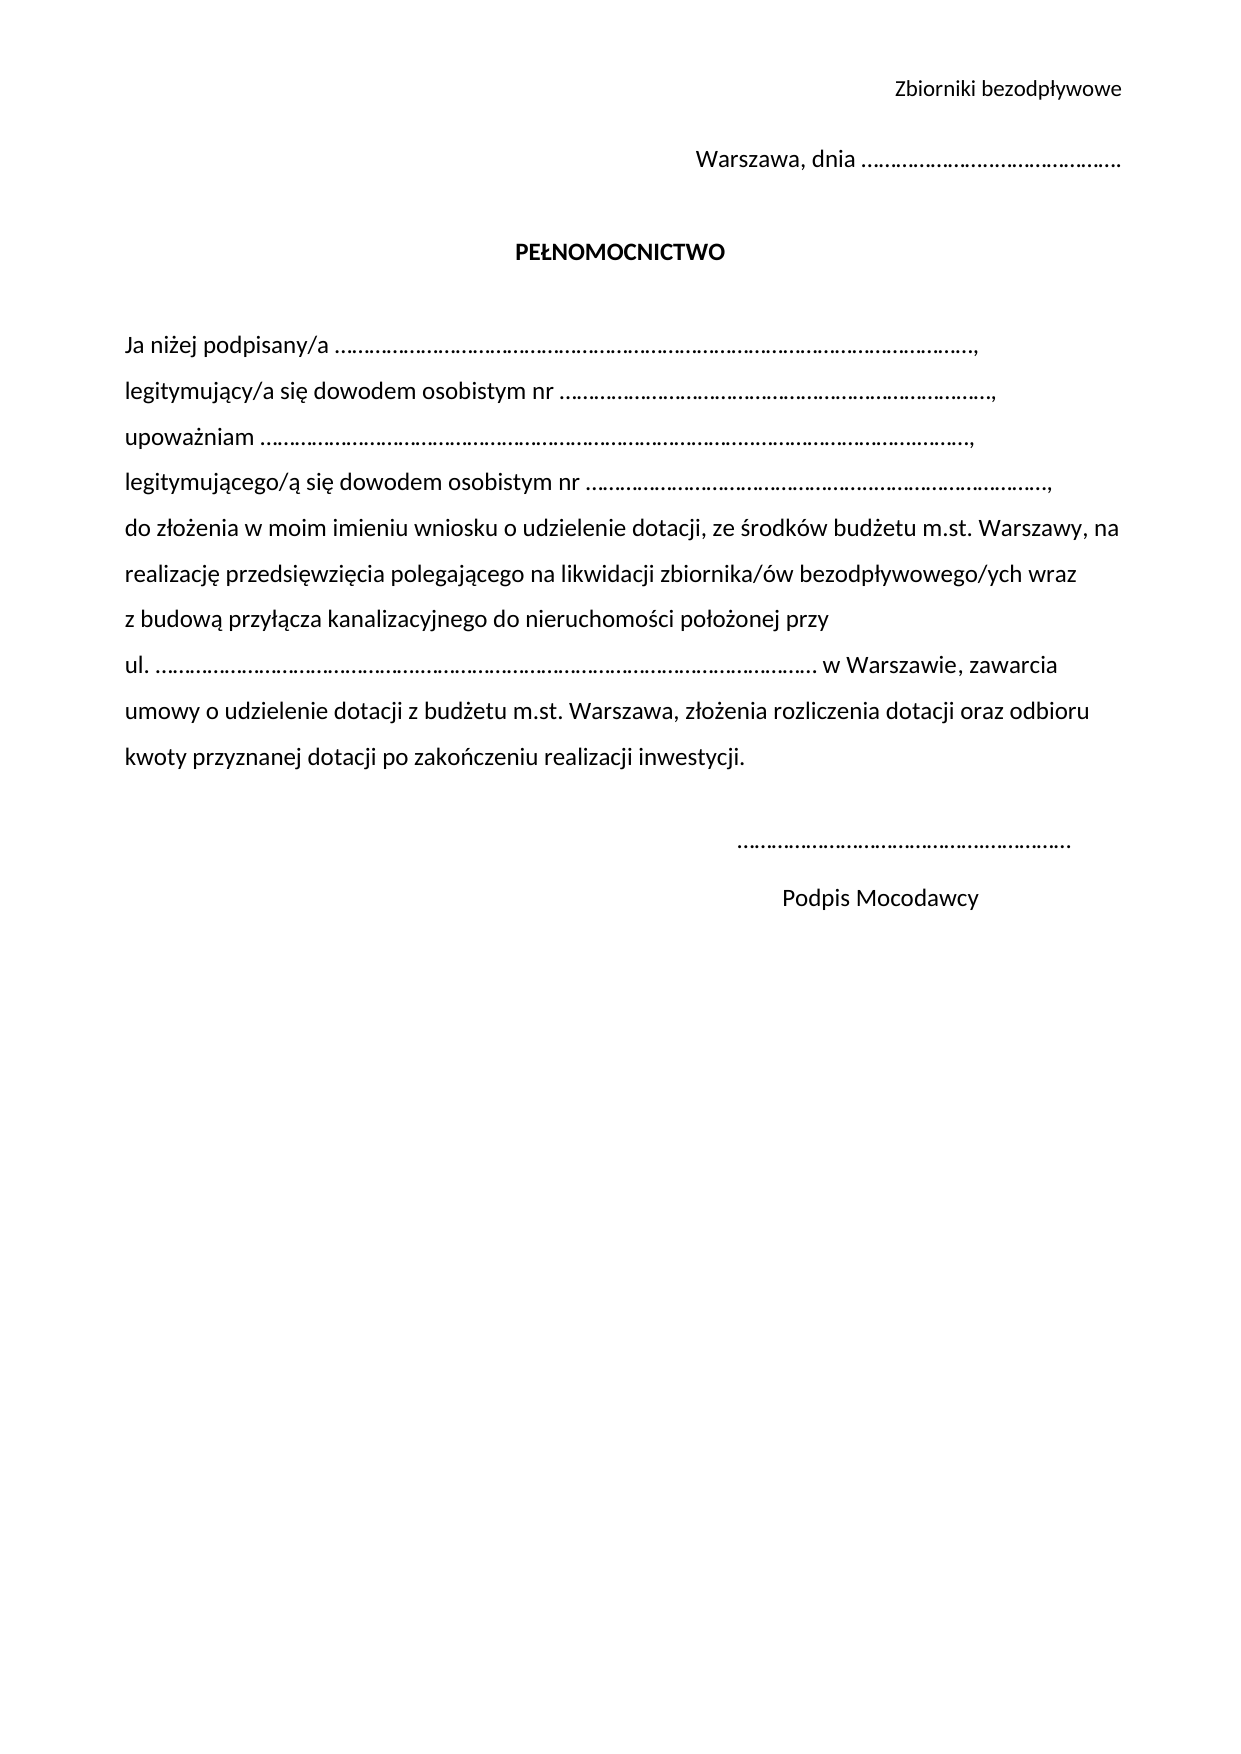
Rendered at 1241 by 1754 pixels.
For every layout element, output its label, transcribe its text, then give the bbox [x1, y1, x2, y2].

text …………………………………….…………… [737, 824, 1122, 854]
text Podpis Mocodawcy [737, 882, 1122, 913]
subtitle PEŁNOMOCNICTWO [118, 236, 1122, 267]
text Warszawa, dnia …………………..…………………. [118, 143, 1122, 174]
text Ja niżej podpisany/a …………………………………………………………………………………………………, legitymujący/a się dowodem osobistym nr …………………………………………………………………, upoważniam …………………………………………………………………………..……………………….………, legitymującego/ą się dowodem osobistym nr …………………………………………..…………………………, do złożenia w moim imieniu wniosku o udzielenie dotacji, ze środków budżetu m.st. Warszawy, na realizację przedsięwzięcia polegającego na likwidacji zbiornika/ów bezodpływowego/ych wraz z budową przyłącza kanalizacyjnego do nieruchomości położonej przy ul. ……………………………………….…………………………………………………………… w Warszawie, zawarcia umowy o udzielenie dotacji z budżetu m.st. Warszawa, złożenia rozliczenia dotacji oraz odbioru kwoty przyznanej dotacji po zakończeniu realizacji inwestycji. [124, 329, 1122, 771]
